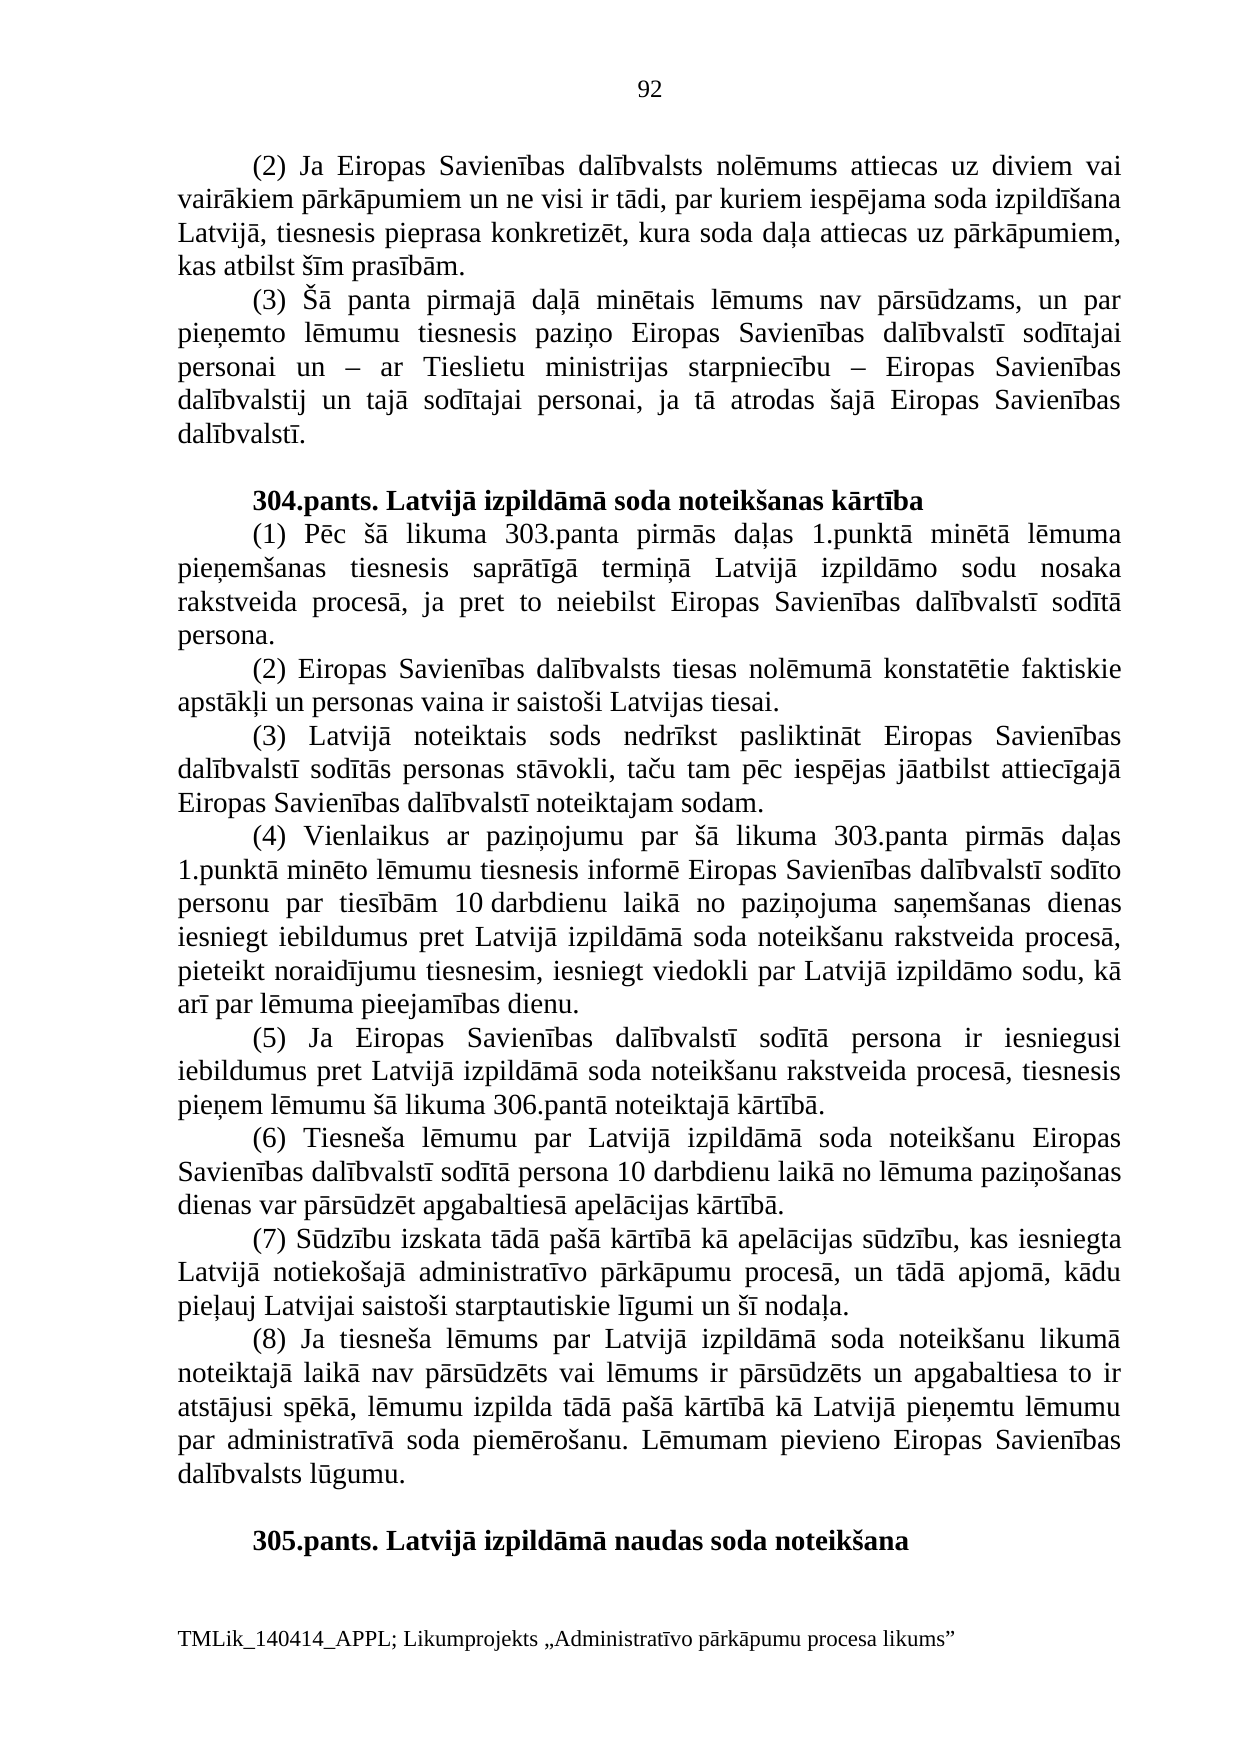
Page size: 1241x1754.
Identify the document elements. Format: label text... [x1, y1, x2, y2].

text (5) Ja Eiropas Savienības dalībvalstī sodītā persona ir iesniegusi iebildumus pret Latvijā izpildāmā soda noteikšanu rakstveida procesā, tiesnesis pieņem lēmumu šā likuma 306.pantā noteiktajā kārtībā. [177, 1020, 1122, 1120]
text (3) Šā panta pirmajā daļā minētais lēmums nav pārsūdzams, un par pieņemto lēmumu tiesnesis paziņo Eiropas Savienības dalībvalstī sodītajai personai un – ar Tieslietu ministrijas starpniecību – Eiropas Savienības dalībvalstij un tajā sodītajai personai, ja tā atrodas šajā Eiropas Savienības dalībvalstī. [177, 282, 1122, 449]
text (1) Pēc šā likuma 303.panta pirmās daļas 1.punktā minētā lēmuma pieņemšanas tiesnesis saprātīgā termiņā Latvijā izpildāmo sodu nosaka rakstveida procesā, ja pret to neiebilst Eiropas Savienības dalībvalstī sodītā persona. [177, 517, 1122, 651]
text (3) Latvijā noteiktais sods nedrīkst pasliktināt Eiropas Savienības dalībvalstī sodītās personas stāvokli, taču tam pēc iespējas jāatbilst attiecīgajā Eiropas Savienības dalībvalstī noteiktajam sodam. [177, 718, 1122, 818]
text (2) Ja Eiropas Savienības dalībvalsts nolēmums attiecas uz diviem vai vairākiem pārkāpumiem un ne visi ir tādi, par kuriem iespējama soda izpildīšana Latvijā, tiesnesis pieprasa konkretizēt, kura soda daļa attiecas uz pārkāpumiem, kas atbilst šīm prasībām. [177, 148, 1122, 282]
text (7) Sūdzību izskata tādā pašā kārtībā kā apelācijas sūdzību, kas iesniegta Latvijā notiekošajā administratīvo pārkāpumu procesā, un tādā apjomā, kādu pieļauj Latvijai saistoši starptautiskie līgumi un šī nodaļa. [177, 1221, 1122, 1322]
text (6) Tiesneša lēmumu par Latvijā izpildāmā soda noteikšanu Eiropas Savienības dalībvalstī sodītā persona 10 darbdienu laikā no lēmuma paziņošanas dienas var pārsūdzēt apgabaltiesā apelācijas kārtībā. [177, 1120, 1122, 1221]
text 305.pants. Latvijā izpildāmā naudas soda noteikšana [177, 1523, 1122, 1556]
text (8) Ja tiesneša lēmums par Latvijā izpildāmā soda noteikšanu likumā noteiktajā laikā nav pārsūdzēts vai lēmums ir pārsūdzēts un apgabaltiesa to ir atstājusi spēkā, lēmumu izpilda tādā pašā kārtībā kā Latvijā pieņemtu lēmumu par administratīvā soda piemērošanu. Lēmumam pievieno Eiropas Savienības dalībvalsts lūgumu. [177, 1322, 1122, 1489]
text (4) Vienlaikus ar paziņojumu par šā likuma 303.panta pirmās daļas 1.punktā minēto lēmumu tiesnesis informē Eiropas Savienības dalībvalstī sodīto personu par tiesībām 10 darbdienu laikā no paziņojuma saņemšanas dienas iesniegt iebildumus pret Latvijā izpildāmā soda noteikšanu rakstveida procesā, pieteikt noraidījumu tiesnesim, iesniegt viedokli par Latvijā izpildāmo sodu, kā arī par lēmuma pieejamības dienu. [177, 818, 1122, 1020]
text (2) Eiropas Savienības dalībvalsts tiesas nolēmumā konstatētie faktiskie apstākļi un personas vaina ir saistoši Latvijas tiesai. [177, 651, 1122, 718]
text 304.pants. Latvijā izpildāmā soda noteikšanas kārtība [177, 483, 1122, 517]
